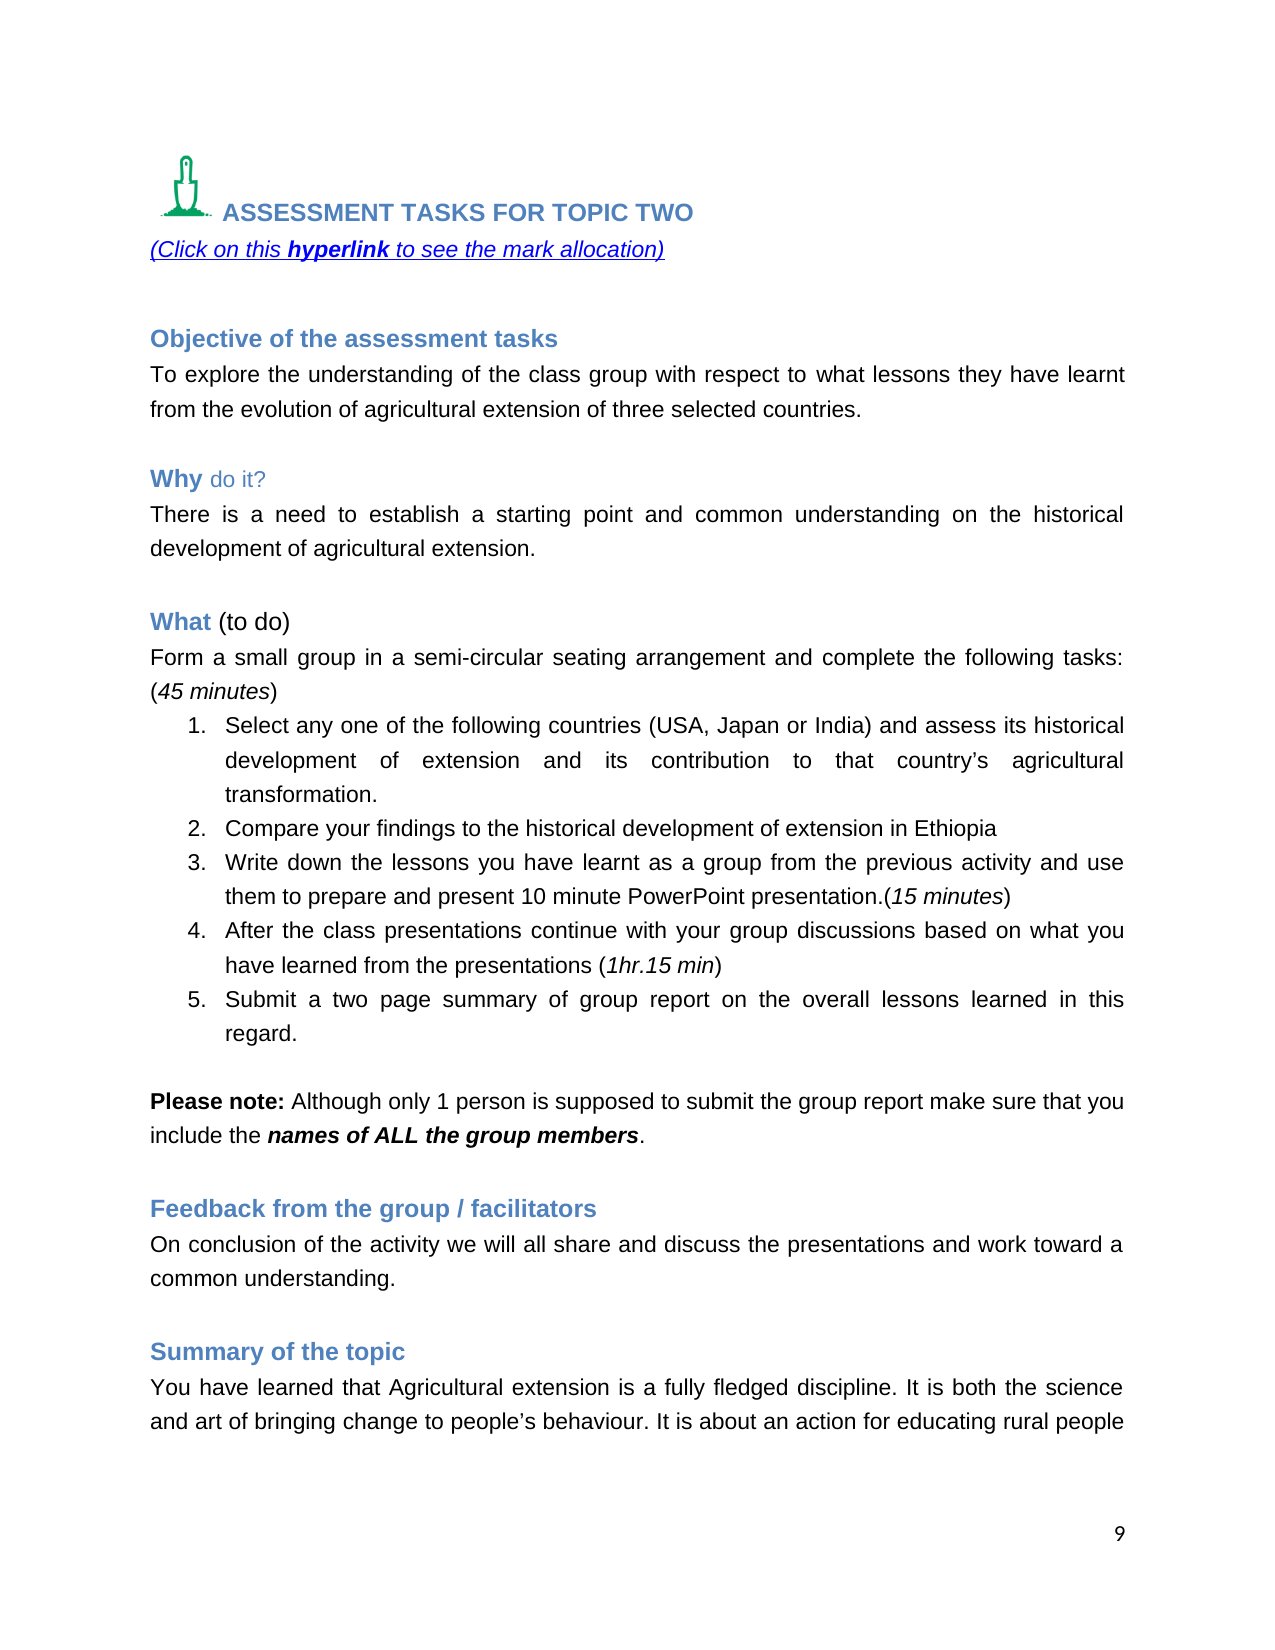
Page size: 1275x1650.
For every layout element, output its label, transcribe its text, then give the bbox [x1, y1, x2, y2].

text Why do it? [150, 464, 1125, 493]
list Compare your findings to the historical development of extension in Ethiopia [187, 815, 1125, 841]
list Write down the lessons you have learnt as a group from the previous activity and use them to prepare and present 10 minute PowerPoint presentation.(15 minutes) [187, 849, 1125, 909]
list Select any one of the following countries (USA, Japan or India) and assess its historical development of extension and its contribution to that country’s agricultural transformation. [187, 712, 1125, 807]
text There is a need to establish a starting point and common understanding on the historical development of agricultural extension. [150, 501, 1125, 562]
text Summary of the topic [150, 1337, 1125, 1366]
text Form a small group in a semi-circular seating arrangement and complete the following tasks: (45 minutes) [150, 644, 1125, 704]
text Objective of the assessment tasks [150, 324, 1125, 353]
picture [150, 150, 222, 222]
list After the class presentations continue with your group discussions based on what you have learned from the presentations (1hr.15 min) [187, 917, 1125, 978]
text On conclusion of the activity we will all share and discuss the presentations and work toward a common understanding. [150, 1231, 1125, 1292]
text What (to do) [150, 607, 1125, 636]
text (Click on this hyperlink to see the mark allocation) [150, 236, 1125, 262]
text To explore the understanding of the class group with respect to what lessons they have learnt from the evolution of agricultural extension of three selected countries. [150, 361, 1125, 422]
text Please note: Although only 1 person is supposed to submit the group report make sure that you include the names of ALL the group members. [150, 1088, 1125, 1149]
list Submit a two page summary of group report on the overall lessons learned in this regard. [187, 986, 1125, 1046]
subtitle Assessment tasks for Topic Two [150, 150, 1125, 227]
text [150, 1374, 1125, 1434]
text Feedback from the group / facilitators [150, 1194, 1125, 1223]
